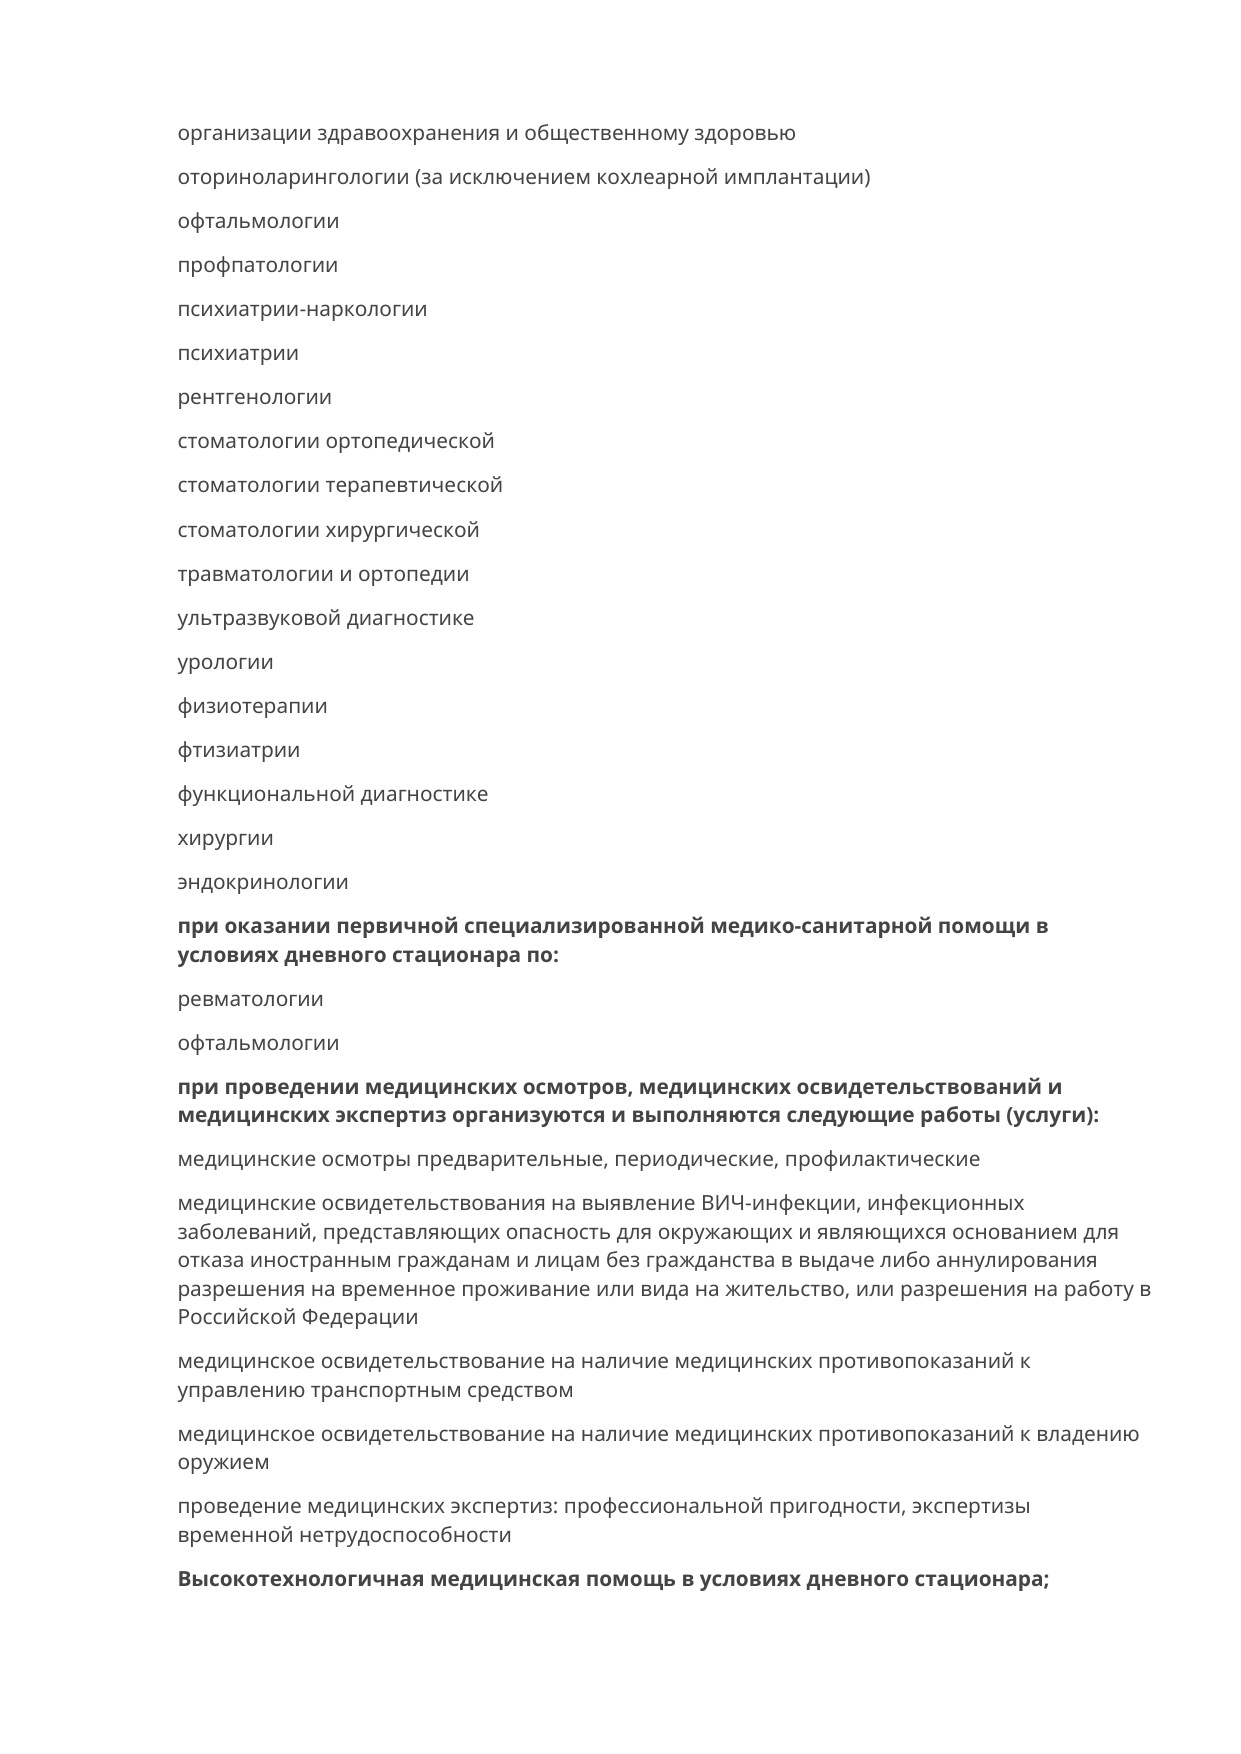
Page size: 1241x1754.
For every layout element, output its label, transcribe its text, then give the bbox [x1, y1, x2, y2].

text медицинские освидетельствования на выявление ВИЧ-инфекции, инфекционных заболеваний, представляющих опасность для окружающих и являющихся основанием для отказа иностранным гражданам и лицам без гражданства в выдаче либо аннулирования разрешения на временное проживание или вида на жительство, или разрешения на работу в Российской Федерации [177, 1188, 1152, 1331]
text при проведении медицинских осмотров, медицинских освидетельствований и медицинских экспертиз организуются и выполняются следующие работы (услуги): [177, 1072, 1152, 1129]
text организации здравоохранения и общественному здоровью [177, 118, 1152, 147]
text функциональной диагностике [177, 779, 1152, 807]
text стоматологии хирургической [177, 515, 1152, 543]
text ревматологии [177, 984, 1152, 1012]
text офтальмологии [177, 206, 1152, 235]
text медицинские осмотры предварительные, периодические, профилактические [177, 1144, 1152, 1173]
text физиотерапии [177, 691, 1152, 719]
text эндокринологии [177, 867, 1152, 896]
text рентгенологии [177, 382, 1152, 411]
text урологии [177, 647, 1152, 675]
text при оказании первичной специализированной медико-санитарной помощи в условиях дневного стационара по: [177, 911, 1152, 968]
text ультразвуковой диагностике [177, 603, 1152, 631]
text хирургии [177, 823, 1152, 852]
text проведение медицинских экспертиз: профессиональной пригодности, экспертизы временной нетрудоспособности [177, 1491, 1152, 1548]
text стоматологии ортопедической [177, 427, 1152, 455]
text оториноларингологии (за исключением кохлеарной имплантации) [177, 162, 1152, 191]
text профпатологии [177, 250, 1152, 279]
text Высокотехнологичная медицинская помощь в условиях дневного стационара; [177, 1564, 1152, 1592]
text травматологии и ортопедии [177, 559, 1152, 587]
text медицинское освидетельствование на наличие медицинских противопоказаний к управлению транспортным средством [177, 1346, 1152, 1403]
text офтальмологии [177, 1028, 1152, 1056]
text фтизиатрии [177, 735, 1152, 763]
text стоматологии терапевтической [177, 471, 1152, 499]
text медицинское освидетельствование на наличие медицинских противопоказаний к владению оружием [177, 1419, 1152, 1476]
text психиатрии [177, 338, 1152, 367]
text психиатрии-наркологии [177, 294, 1152, 323]
